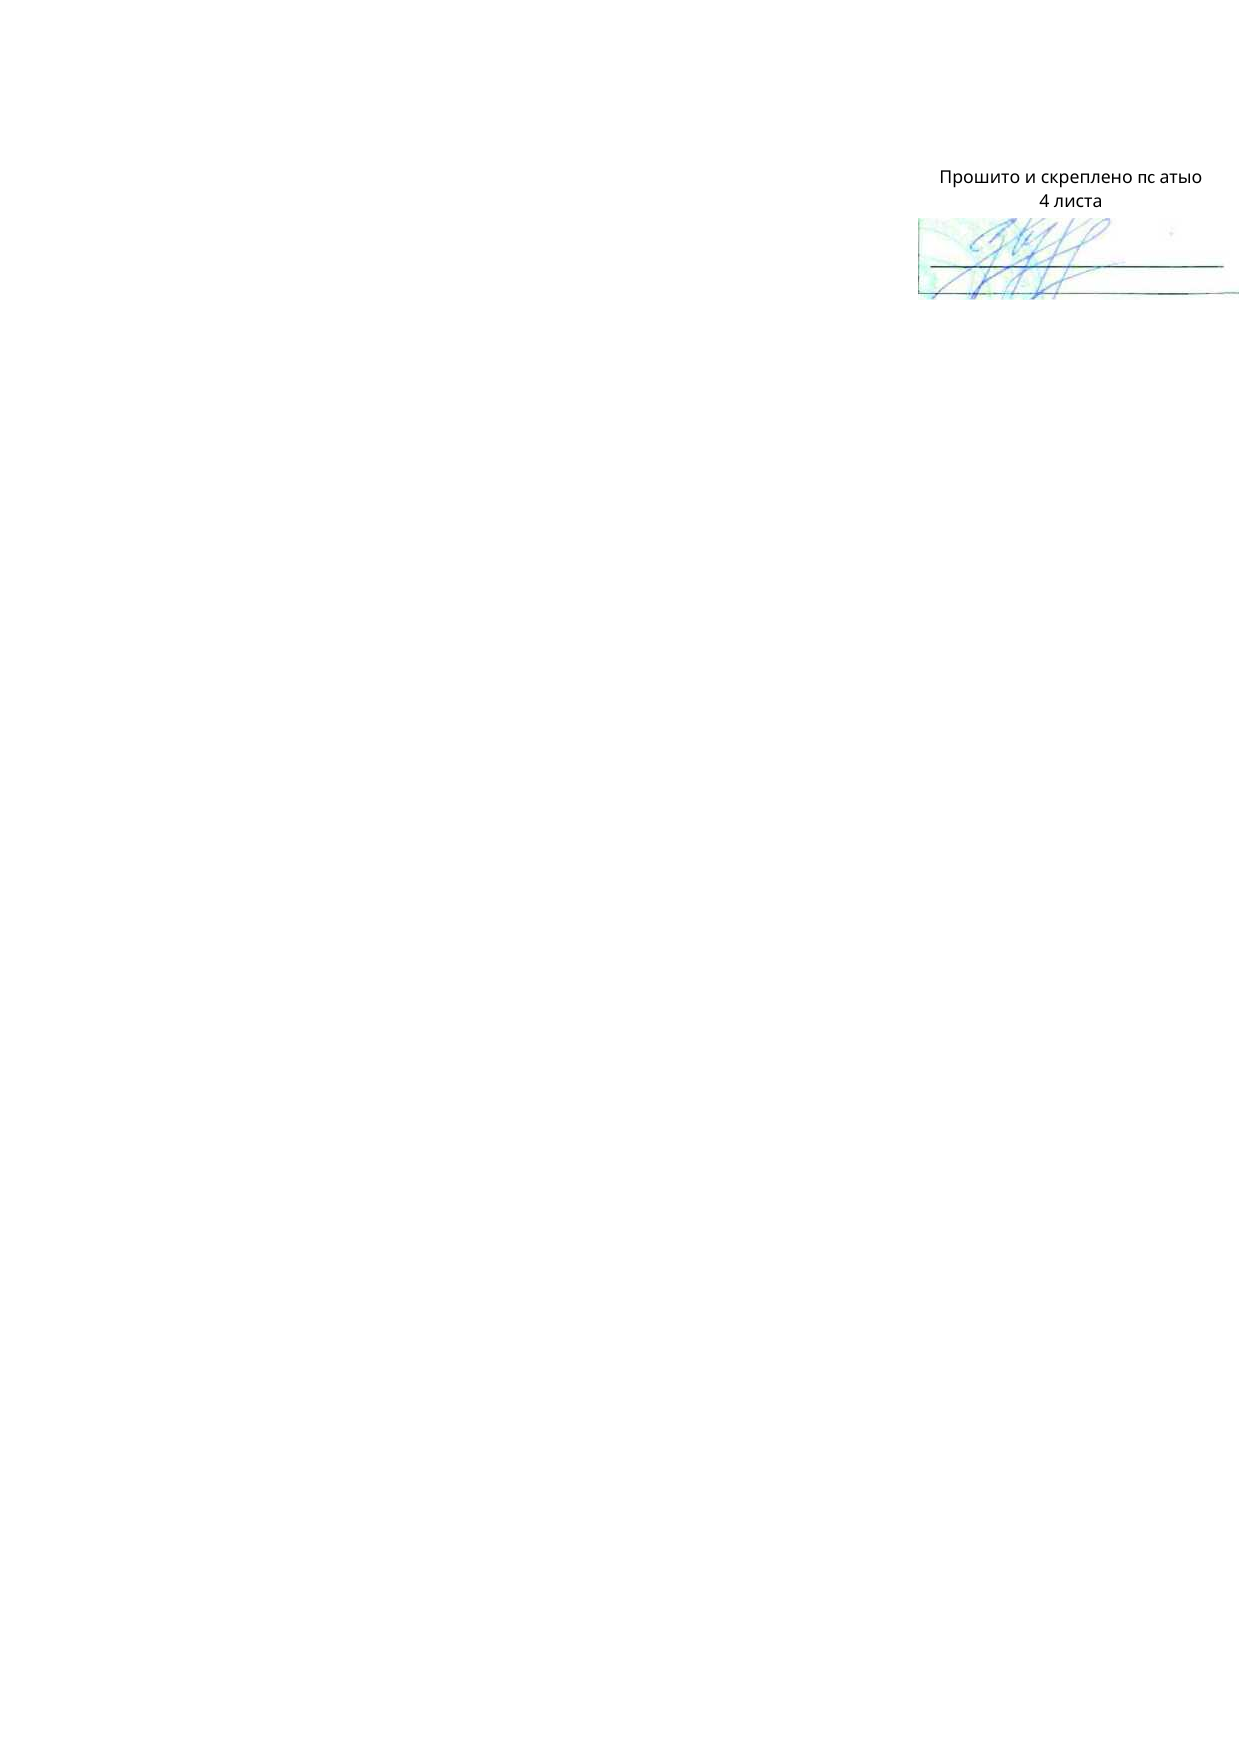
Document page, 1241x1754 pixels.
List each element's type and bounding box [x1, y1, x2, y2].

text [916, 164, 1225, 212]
picture [918, 218, 1239, 300]
